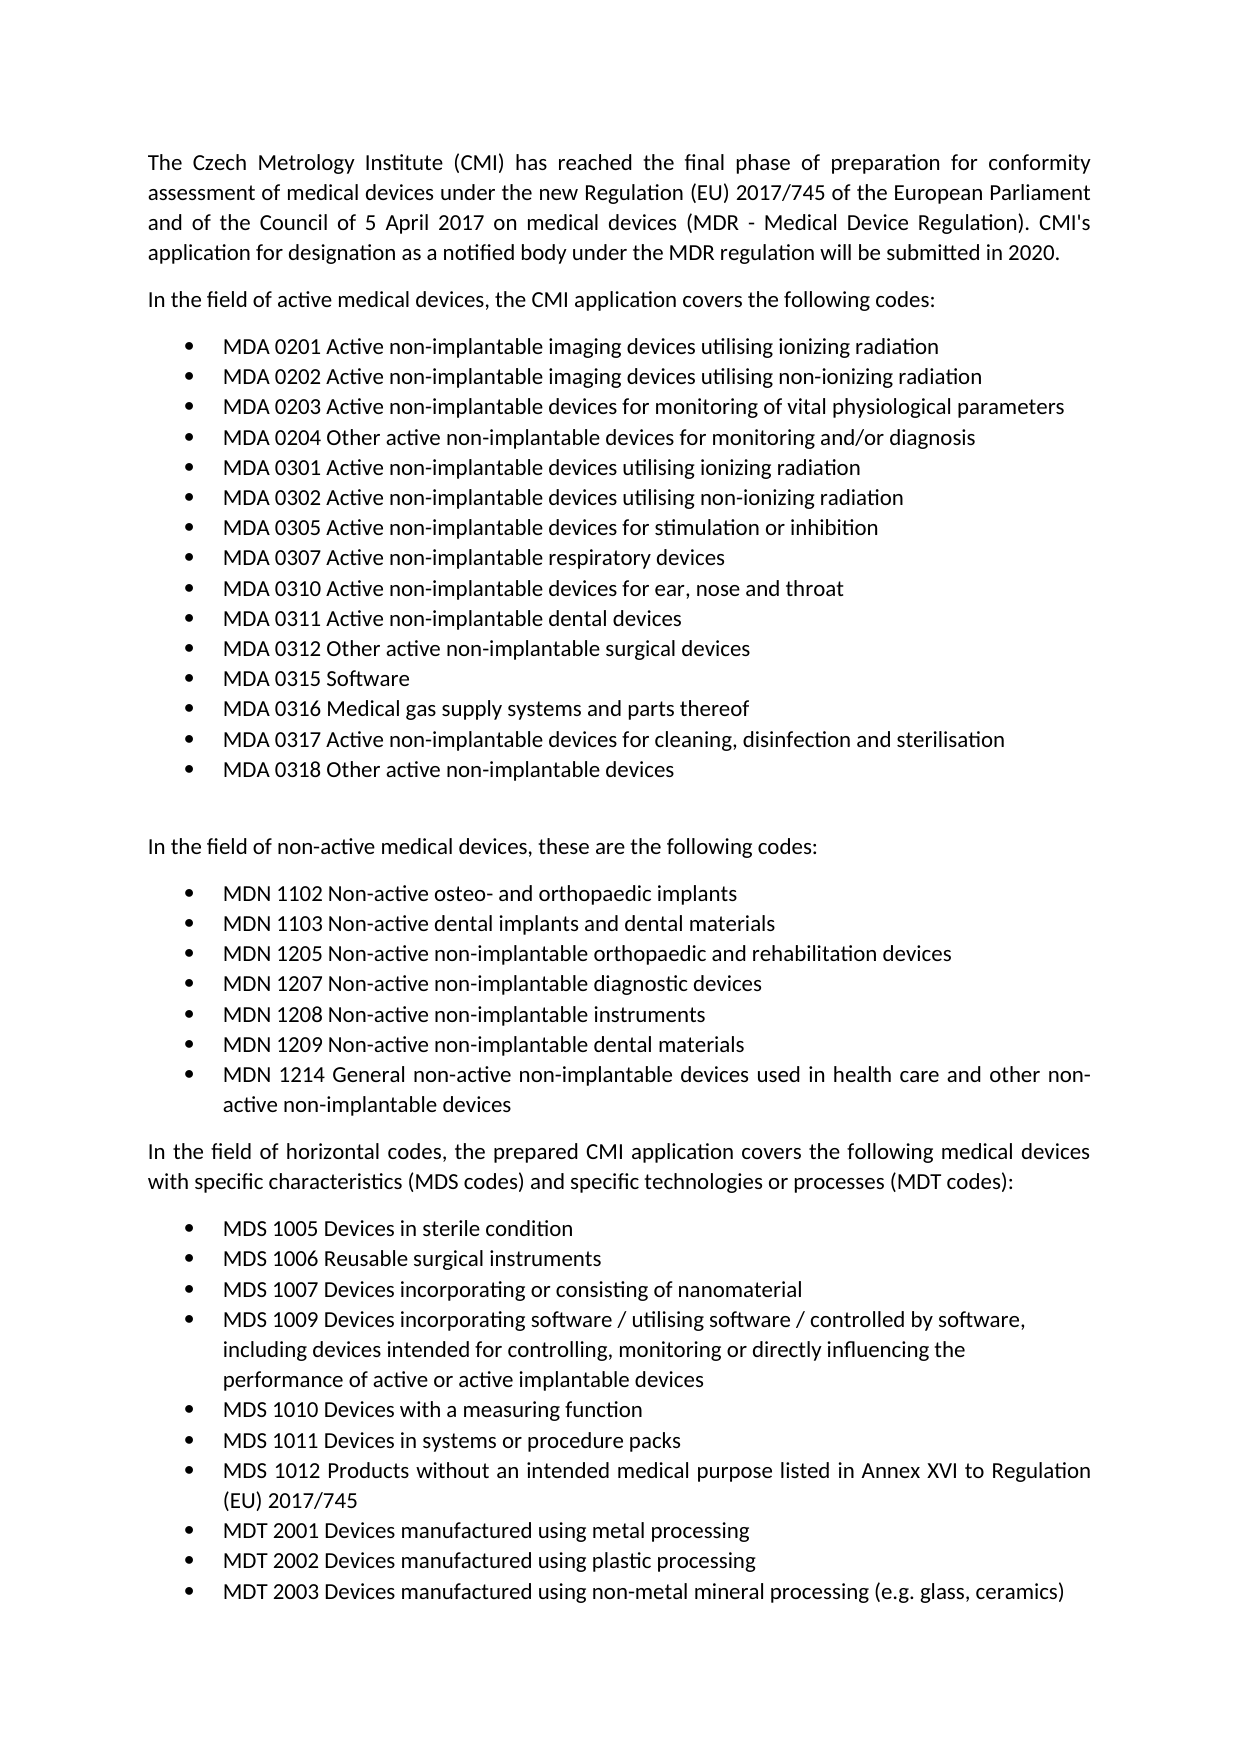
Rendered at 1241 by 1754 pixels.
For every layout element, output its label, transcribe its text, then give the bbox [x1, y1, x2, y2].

list MDA 0318 Other active non-implantable devices [185, 755, 1093, 783]
text In the field of horizontal codes, the prepared CMI application covers the following medical devices with specific characteristics (MDS codes) and specific technologies or processes (MDT codes): [148, 1137, 1093, 1195]
list MDN 1103 Non-active dental implants and dental materials [185, 909, 1093, 937]
text In the field of active medical devices, the CMI application covers the following codes: [148, 285, 1093, 313]
list MDA 0312 Other active non-implantable surgical devices [185, 634, 1093, 662]
text In the field of non-active medical devices, these are the following codes: [148, 832, 1093, 860]
list MDA 0315 Software [185, 664, 1093, 692]
list MDN 1209 Non-active non-implantable dental materials [185, 1030, 1093, 1058]
list MDT 2003 Devices manufactured using non-metal mineral processing (e.g. glass, ceramics) [185, 1577, 1093, 1605]
list MDS 1005 Devices in sterile condition [185, 1214, 1093, 1242]
list MDA 0202 Active non-implantable imaging devices utilising non-ionizing radiation [185, 362, 1093, 390]
list MDA 0316 Medical gas supply systems and parts thereof [185, 694, 1093, 722]
list MDT 2001 Devices manufactured using metal processing [185, 1516, 1093, 1544]
list MDS 1010 Devices with a measuring function [185, 1396, 1093, 1423]
list MDS 1009 Devices incorporating software / utilising software / controlled by software, including devices intended for controlling, monitoring or directly influencing the performance of active or active implantable devices [185, 1305, 1093, 1393]
text The Czech Metrology Institute (CMI) has reached the final phase of preparation for conformity assessment of medical devices under the new Regulation (EU) 2017/745 of the European Parliament and of the Council of 5 April 2017 on medical devices (MDR - Medical Device Regulation). CMI's application for designation as a notified body under the MDR regulation will be submitted in 2020. [148, 148, 1093, 266]
list MDN 1214 General non-active non-implantable devices used in health care and other non-active non-implantable devices [185, 1060, 1093, 1118]
list MDA 0310 Active non-implantable devices for ear, nose and throat [185, 574, 1093, 602]
list MDA 0305 Active non-implantable devices for stimulation or inhibition [185, 513, 1093, 541]
list MDT 2002 Devices manufactured using plastic processing [185, 1547, 1093, 1574]
list MDA 0301 Active non-implantable devices utilising ionizing radiation [185, 453, 1093, 481]
list MDS 1011 Devices in systems or procedure packs [185, 1426, 1093, 1454]
list MDN 1205 Non-active non-implantable orthopaedic and rehabilitation devices [185, 939, 1093, 967]
list MDN 1102 Non-active osteo- and orthopaedic implants [185, 879, 1093, 907]
list MDN 1207 Non-active non-implantable diagnostic devices [185, 969, 1093, 997]
list MDN 1208 Non-active non-implantable instruments [185, 1000, 1093, 1028]
list MDA 0204 Other active non-implantable devices for monitoring and/or diagnosis [185, 423, 1093, 451]
list MDS 1007 Devices incorporating or consisting of nanomaterial [185, 1275, 1093, 1303]
list MDA 0201 Active non-implantable imaging devices utilising ionizing radiation [185, 332, 1093, 360]
list MDA 0302 Active non-implantable devices utilising non-ionizing radiation [185, 483, 1093, 511]
list MDS 1006 Reusable surgical instruments [185, 1244, 1093, 1272]
list MDA 0311 Active non-implantable dental devices [185, 604, 1093, 632]
list MDS 1012 Products without an intended medical purpose listed in Annex XVI to Regulation (EU) 2017/745 [185, 1456, 1093, 1514]
list MDA 0317 Active non-implantable devices for cleaning, disinfection and sterilisation [185, 725, 1093, 753]
list MDA 0307 Active non-implantable respiratory devices [185, 543, 1093, 571]
list MDA 0203 Active non-implantable devices for monitoring of vital physiological parameters [185, 392, 1093, 420]
